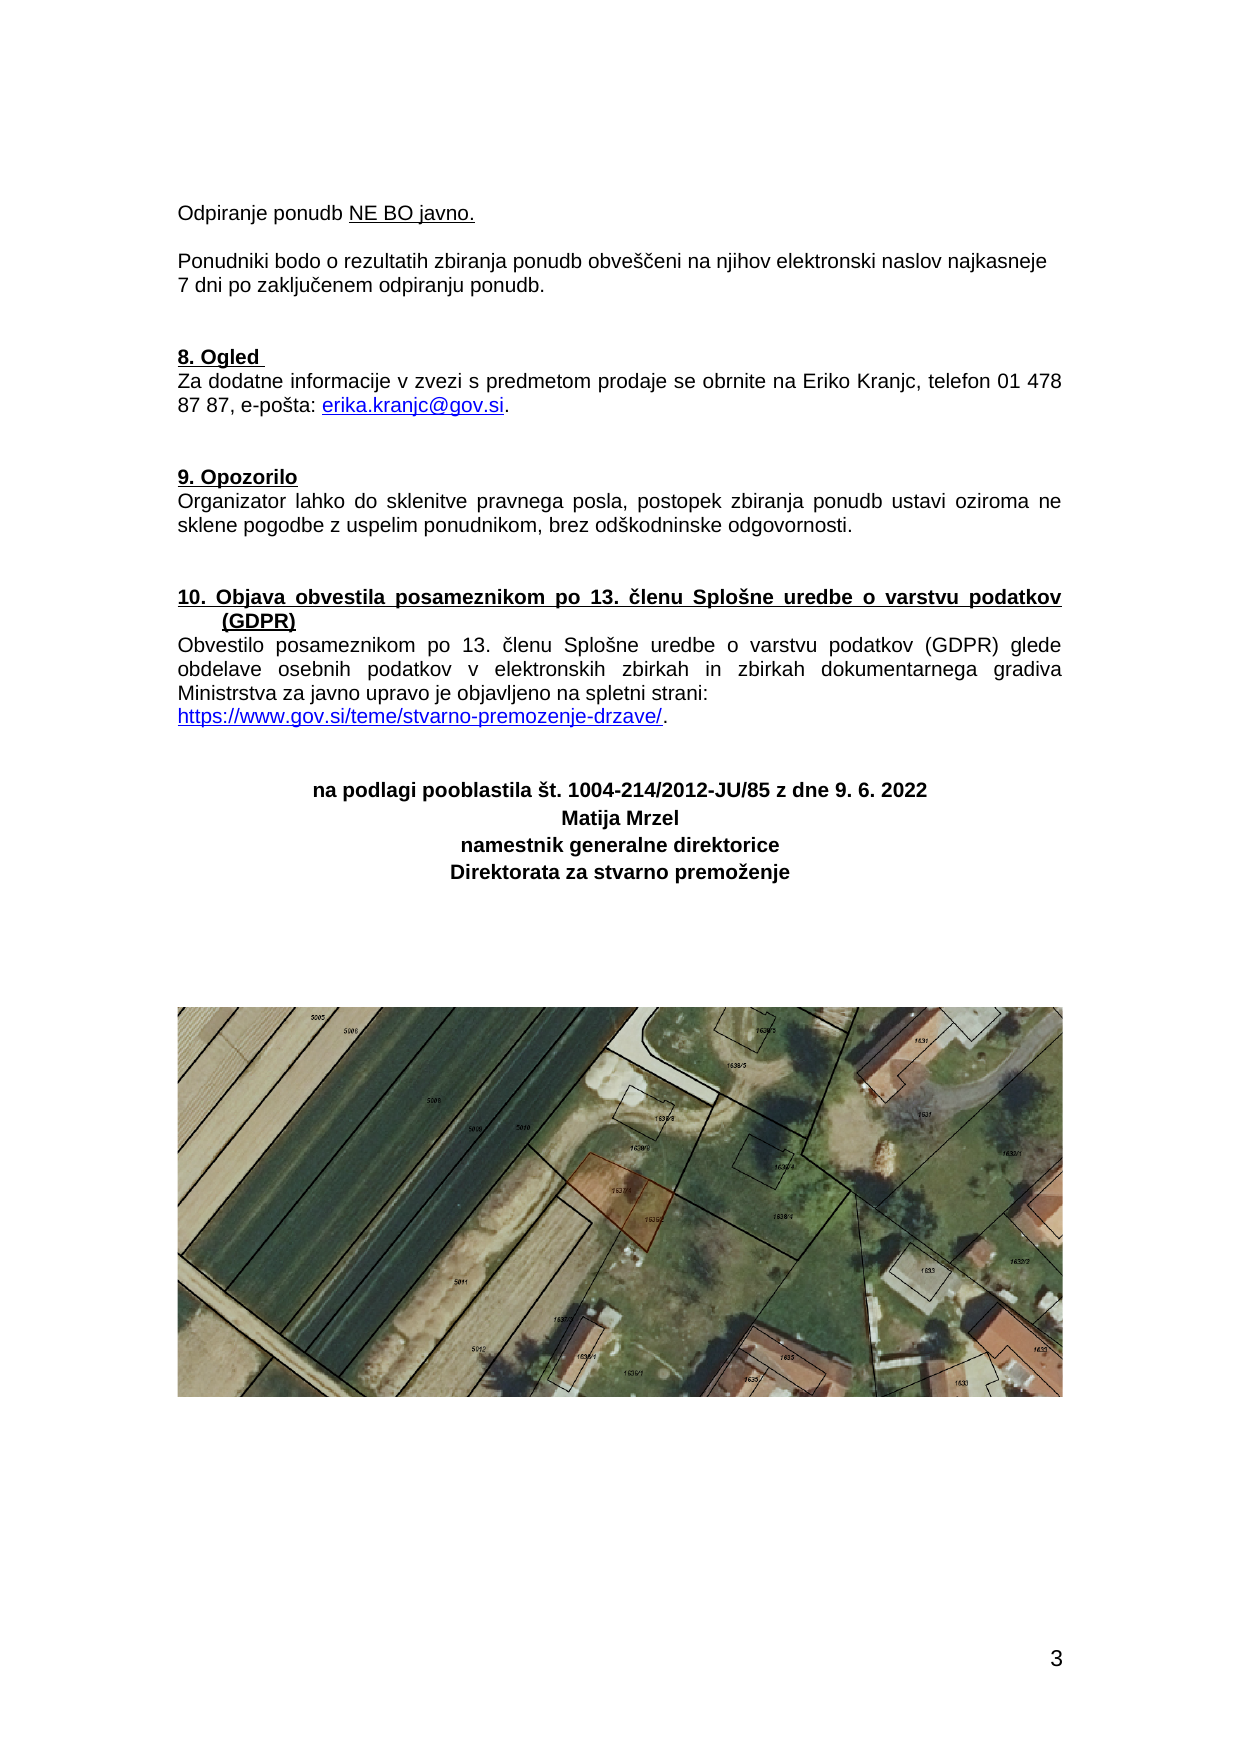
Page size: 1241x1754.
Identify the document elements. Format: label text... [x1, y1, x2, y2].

picture [177, 1007, 1063, 1397]
text 9. Opozorilo [177, 465, 1063, 489]
text Obvestilo posameznikom po 13. členu Splošne uredbe o varstvu podatkov (GDPR) glede obdelave osebnih podatkov v elektronskih zbirkah in zbirkah dokumentarnega gradiva Ministrstva za javno upravo je objavljeno na spletni strani: [177, 632, 1063, 704]
text Direktorata za stvarno premoženje [177, 857, 1063, 884]
text Matija Mrzel [177, 803, 1063, 830]
text 8. Ogled [177, 345, 1063, 369]
text Organizator lahko do sklenitve pravnega posla, postopek zbiranja ponudb ustavi oziroma ne sklene pogodbe z uspelim ponudnikom, brez odškodninske odgovornosti. [177, 489, 1063, 537]
text 10. Objava obvestila posameznikom po 13. členu Splošne uredbe o varstvu podatkov (GDPR) [177, 584, 1063, 632]
text Ponudniki bodo o rezultatih zbiranja ponudb obveščeni na njihov elektronski naslov najkasneje 7 dni po zaključenem odpiranju ponudb. [177, 249, 1063, 297]
text Odpiranje ponudb NE BO javno. [177, 201, 1063, 225]
text namestnik generalne direktorice [177, 830, 1063, 857]
text Za dodatne informacije v zvezi s predmetom prodaje se obrnite na Eriko Kranjc, telefon 01 478 87 87, e-pošta: erika.kranjc@gov.si. [177, 369, 1063, 417]
text https://www.gov.si/teme/stvarno-premozenje-drzave/. [177, 704, 1063, 728]
text na podlagi pooblastila št. 1004-214/2012-JU/85 z dne 9. 6. 2022 [177, 776, 1063, 803]
